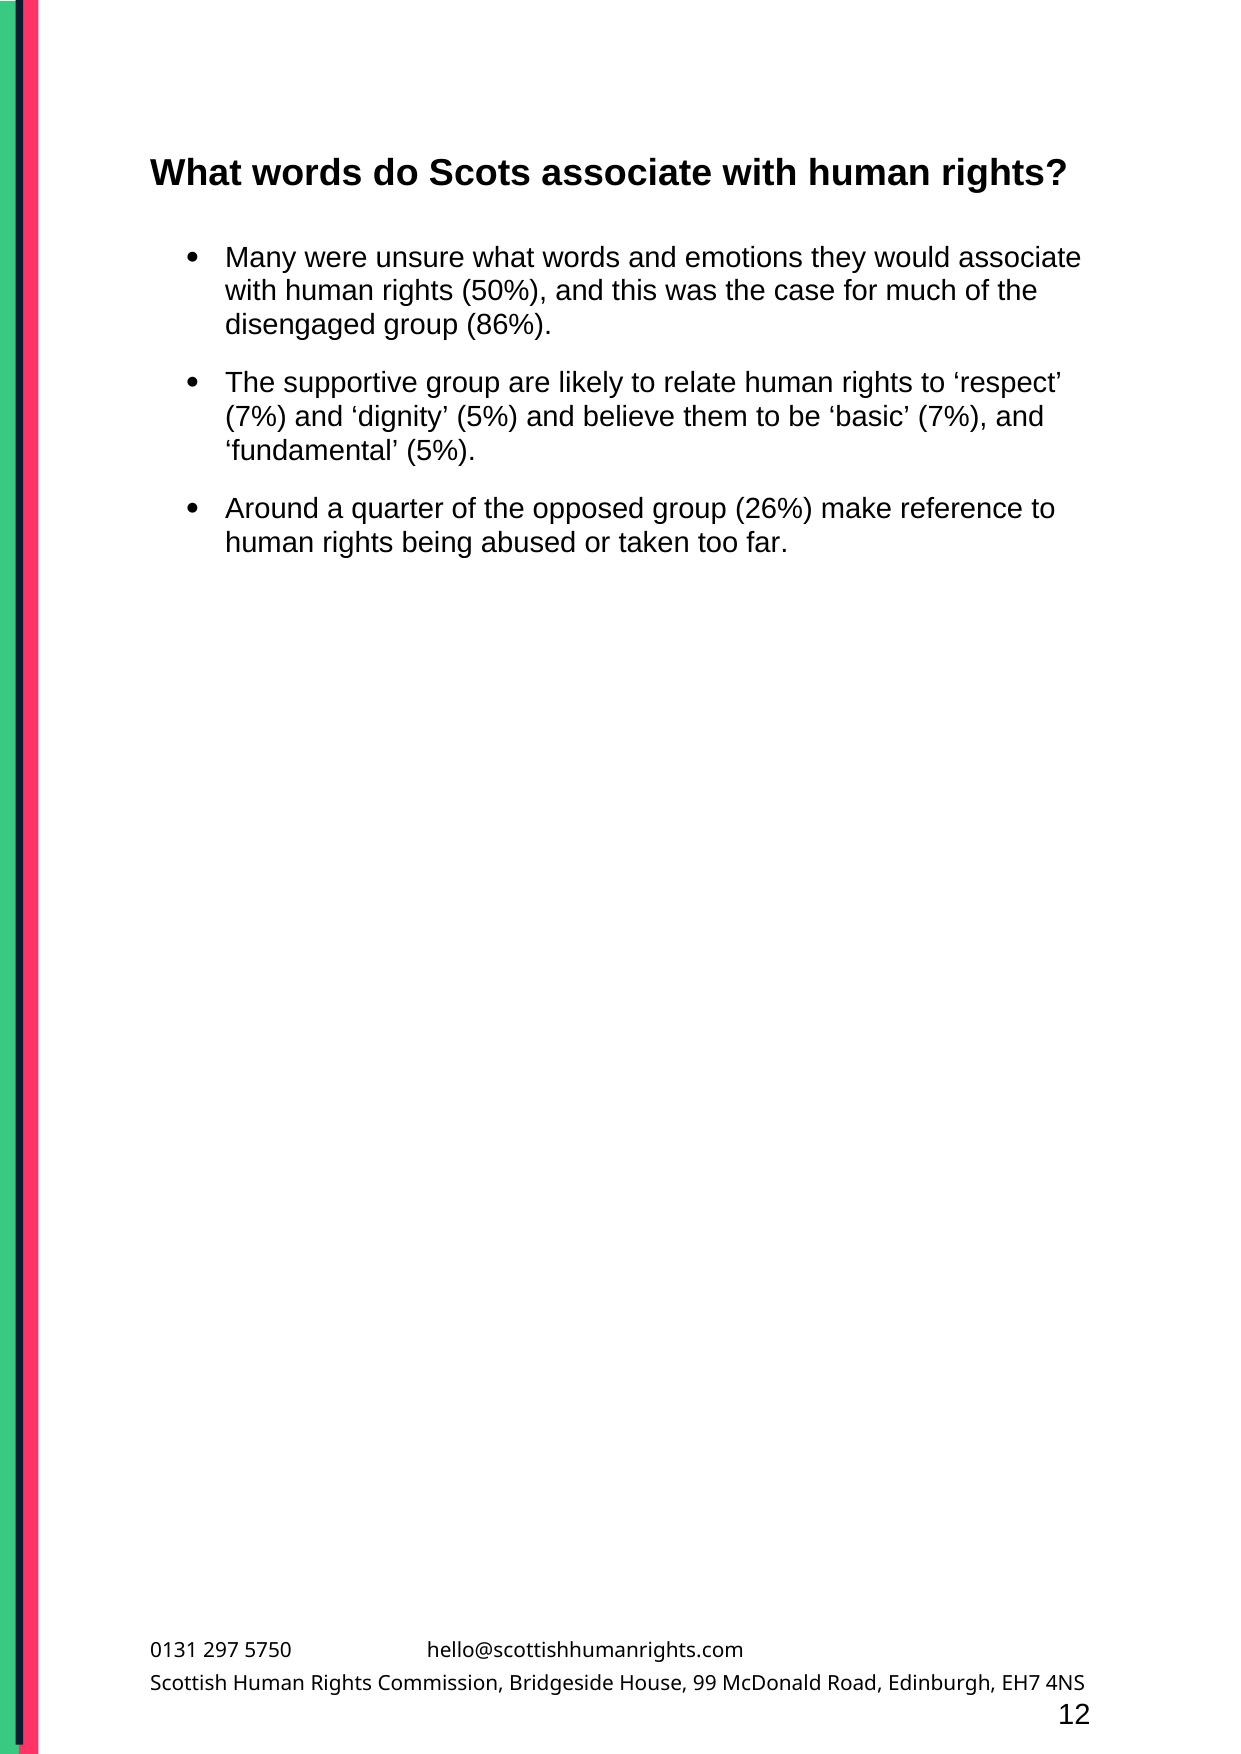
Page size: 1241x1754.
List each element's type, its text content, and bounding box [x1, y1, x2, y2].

text The supportive group are likely to relate human rights to ‘respect’ (7%) and ‘dignity’ (5%) and believe them to be ‘basic’ (7%), and ‘fundamental’ (5%). [187, 366, 1090, 466]
text Many were unsure what words and emotions they would associate with human rights (50%), and this was the case for much of the disengaged group (86%). [187, 240, 1090, 341]
subtitle What words do Scots associate with human rights? [150, 150, 1090, 193]
text Around a quarter of the opposed group (26%) make reference to human rights being abused or taken too far. [187, 491, 1090, 559]
